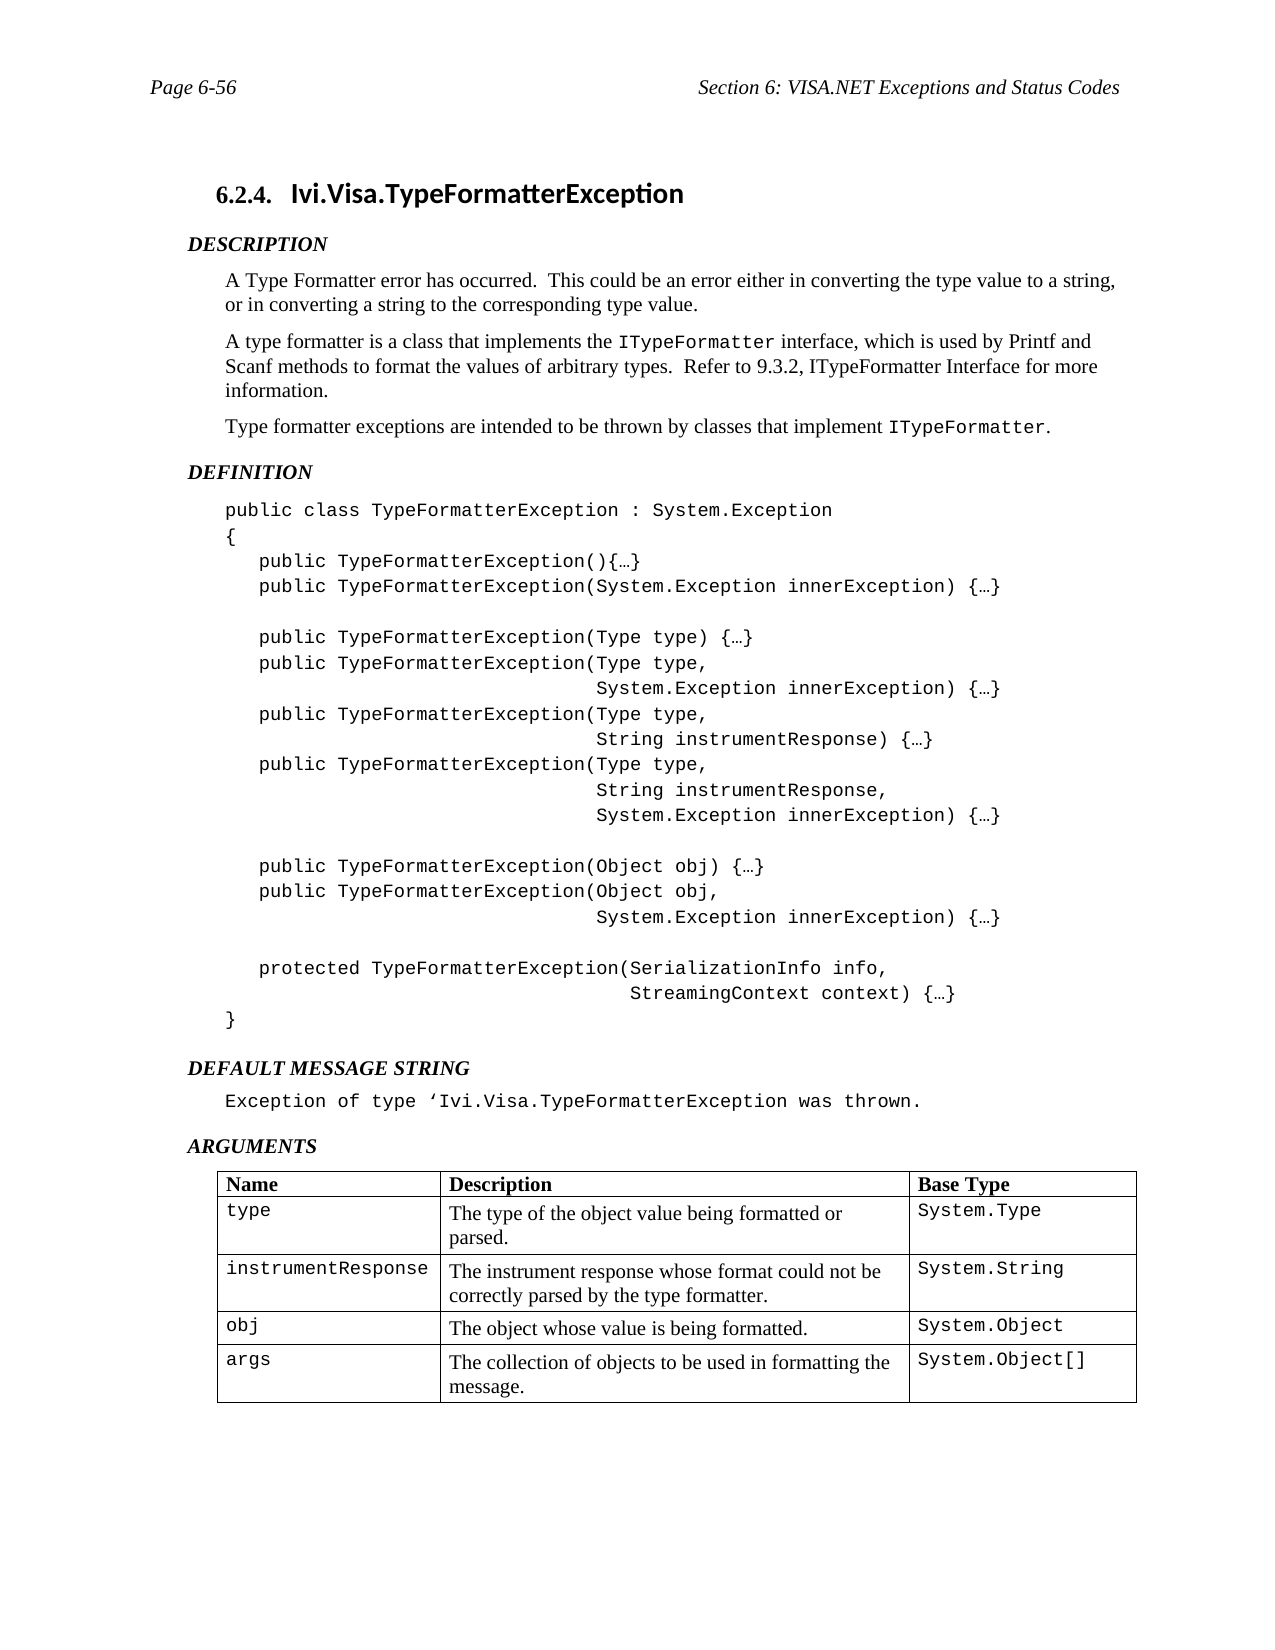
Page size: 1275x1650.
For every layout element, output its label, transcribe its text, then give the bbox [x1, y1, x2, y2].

subtitle Arguments [187, 1134, 1125, 1158]
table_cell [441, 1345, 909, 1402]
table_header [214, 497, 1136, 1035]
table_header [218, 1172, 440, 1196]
text Type formatter exceptions are intended to be thrown by classes that implement ITypeFormatter. [225, 414, 1125, 439]
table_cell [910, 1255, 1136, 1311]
subtitle Definition [187, 460, 1125, 484]
subtitle Description [187, 231, 1125, 256]
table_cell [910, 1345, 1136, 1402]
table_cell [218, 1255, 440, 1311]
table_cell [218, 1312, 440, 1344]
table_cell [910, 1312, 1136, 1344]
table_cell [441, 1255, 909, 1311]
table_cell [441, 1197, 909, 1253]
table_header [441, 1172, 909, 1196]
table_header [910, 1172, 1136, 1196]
text Exception of type ‘Ivi.Visa.TypeFormatterException was thrown. [225, 1092, 1125, 1113]
subtitle Default Message String [187, 1056, 1125, 1080]
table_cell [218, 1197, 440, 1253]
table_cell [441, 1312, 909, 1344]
text A type formatter is a class that implements the ITypeFormatter interface, which is used by Printf and Scanf methods to format the values of arbitrary types. Refer to 9.3.2, ITypeFormatter Interface for more information. [225, 329, 1125, 402]
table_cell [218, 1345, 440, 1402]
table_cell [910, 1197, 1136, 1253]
subtitle Ivi.Visa.TypeFormatterException [216, 175, 1125, 211]
text A Type Formatter error has occurred. This could be an error either in converting the type value to a string, or in converting a string to the corresponding type value. [225, 268, 1125, 316]
